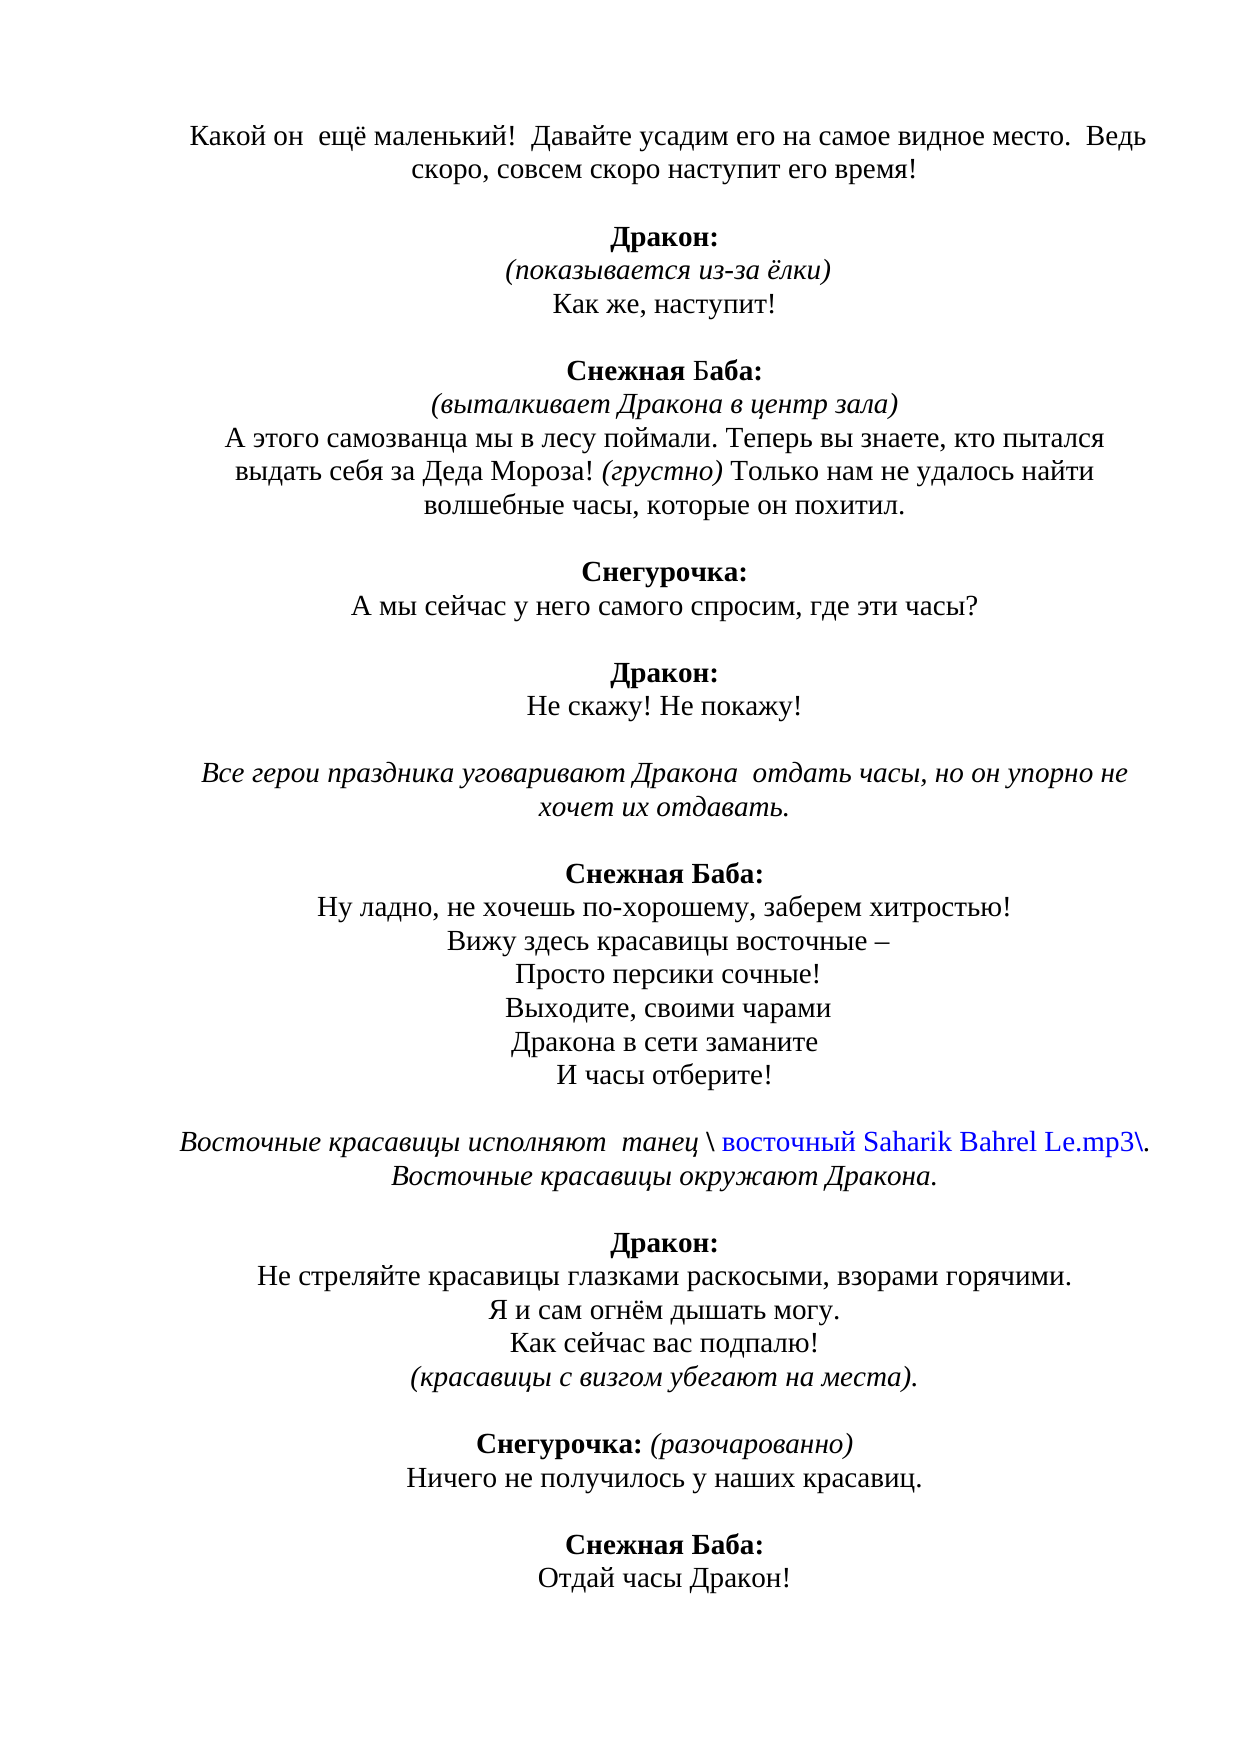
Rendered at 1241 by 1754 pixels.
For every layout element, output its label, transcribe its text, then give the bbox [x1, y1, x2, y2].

text Снежная Баба: [177, 1527, 1152, 1560]
text Дракона в сети заманите [177, 1024, 1152, 1057]
text Вижу здесь красавицы восточные – [177, 923, 1152, 957]
text А этого самозванца мы в лесу поймали. Теперь вы знаете, кто пытался выдать себя за Деда Мороза! (грустно) Только нам не удалось найти волшебные часы, которые он похитил. [177, 420, 1152, 521]
text (показывается из-за ёлки) [177, 252, 1152, 286]
text Не стреляйте красавицы глазками раскосыми, взорами горячими. [177, 1258, 1152, 1292]
text Я и сам огнём дышать могу. [177, 1292, 1152, 1326]
text И часы отберите! [177, 1057, 1152, 1091]
text Ничего не получилось у наших красавиц. [177, 1460, 1152, 1493]
text Выходите, своими чарами [177, 990, 1152, 1024]
text Все герои праздника уговаривают Дракона отдать часы, но он упорно не хочет их отдавать. [177, 755, 1152, 822]
text Дракон: [177, 1225, 1152, 1258]
text Снегурочка: (разочарованно) [177, 1426, 1152, 1460]
text Как сейчас вас подпалю! [177, 1326, 1152, 1359]
text Восточные красавицы исполняют танец \ восточный Saharik Bahrel Le.mp3\. Восточные красавицы окружают Дракона. [177, 1124, 1152, 1191]
text (красавицы с визгом убегают на места). [177, 1359, 1152, 1393]
text Не скажу! Не покажу! [177, 688, 1152, 722]
text Отдай часы Дракон! [177, 1560, 1152, 1594]
text Снежная Баба: [177, 856, 1152, 889]
text Просто персики сочные! [177, 957, 1152, 990]
text Ну ладно, не хочешь по-хорошему, заберем хитростью! [177, 889, 1152, 923]
text Как же, наступит! [177, 286, 1152, 319]
text А мы сейчас у него самого спросим, где эти часы? [177, 588, 1152, 621]
text (выталкивает Дракона в центр зала) [177, 386, 1152, 420]
text Дракон: [177, 219, 1152, 252]
text Снегурочка: [177, 554, 1152, 588]
text Дракон: [177, 655, 1152, 688]
text Какой он ещё маленький! Давайте усадим его на самое видное место. Ведь скоро, совсем скоро наступит его время! [177, 118, 1152, 185]
text Снежная Баба: [177, 353, 1152, 386]
